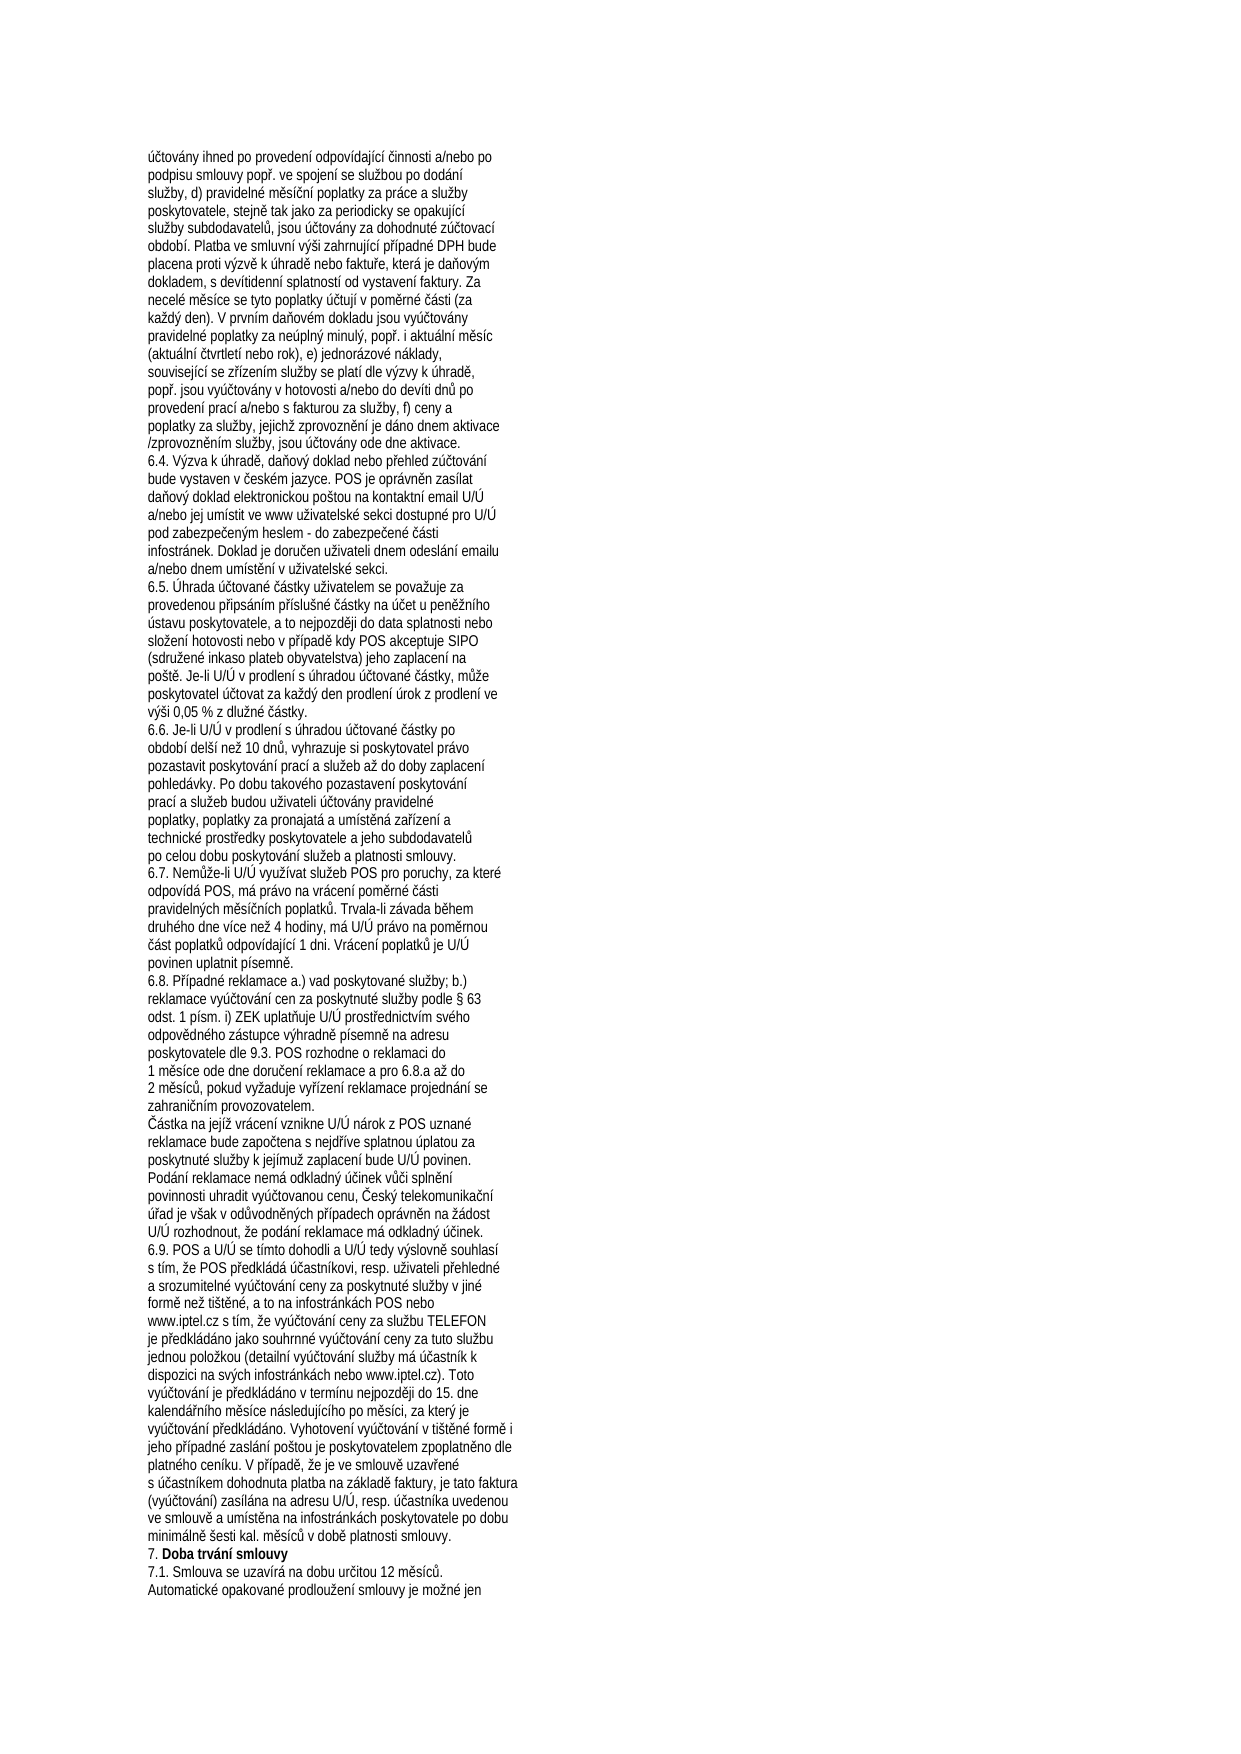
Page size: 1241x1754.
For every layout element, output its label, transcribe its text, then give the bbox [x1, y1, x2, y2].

text poště. Je-li U/Ú v prodlení s úhradou účtované částky, může [148, 667, 1093, 685]
text poskytovatele dle 9.3. POS rozhodne o reklamaci do [148, 1043, 1093, 1061]
text 6.6. Je-li U/Ú v prodlení s úhradou účtované částky po [148, 721, 1093, 739]
text vyúčtování předkládáno. Vyhotovení vyúčtování v tištěné formě i [148, 1420, 1093, 1438]
text část poplatků odpovídající 1 dni. Vrácení poplatků je U/Ú [148, 936, 1093, 954]
text reklamace bude započtena s nejdříve splatnou úplatou za [148, 1133, 1093, 1151]
text poskytovatel účtovat za každý den prodlení úrok z prodlení ve [148, 685, 1093, 703]
text Podání reklamace nemá odkladný účinek vůči splnění [148, 1169, 1093, 1187]
text 2 měsíců, pokud vyžaduje vyřízení reklamace projednání se [148, 1079, 1093, 1097]
text (vyúčtování) zasílána na adresu U/Ú, resp. účastníka uvedenou [148, 1491, 1093, 1509]
text 6.8. Případné reklamace a.) vad poskytované služby; b.) [148, 972, 1093, 990]
text pod zabezpečeným heslem - do zabezpečené části [148, 524, 1093, 542]
text Automatické opakované prodloužení smlouvy je možné jen [148, 1581, 1093, 1599]
text ve smlouvě a umístěna na infostránkách poskytovatele po dobu [148, 1509, 1093, 1527]
text související se zřízením služby se platí dle výzvy k úhradě, [148, 363, 1093, 381]
text služby, d) pravidelné měsíční poplatky za práce a služby [148, 183, 1093, 201]
text www.iptel.cz s tím, že vyúčtování ceny za službu TELEFON [148, 1312, 1093, 1330]
text pravidelných měsíčních poplatků. Trvala-li závada během [148, 900, 1093, 918]
text období. Platba ve smluvní výši zahrnující případné DPH bude [148, 237, 1093, 255]
text bude vystaven v českém jazyce. POS je oprávněn zasílat [148, 470, 1093, 488]
text minimálně šesti kal. měsíců v době platnosti smlouvy. [148, 1527, 1093, 1545]
text ústavu poskytovatele, a to nejpozději do data splatnosti nebo [148, 613, 1093, 631]
text pozastavit poskytování prací a služeb až do doby zaplacení [148, 757, 1093, 775]
text provedenou připsáním příslušné částky na účet u peněžního [148, 596, 1093, 613]
text pravidelné poplatky za neúplný minulý, popř. i aktuální měsíc [148, 327, 1093, 345]
text výši 0,05 % z dlužné částky. [148, 703, 1093, 721]
text složení hotovosti nebo v případě kdy POS akceptuje SIPO [148, 631, 1093, 649]
text reklamace vyúčtování cen za poskytnuté služby podle § 63 [148, 990, 1093, 1008]
text a srozumitelné vyúčtování ceny za poskytnuté služby v jiné [148, 1276, 1093, 1294]
text s tím, že POS předkládá účastníkovi, resp. uživateli přehledné [148, 1258, 1093, 1276]
text /zprovozněním služby, jsou účtovány ode dne aktivace. [148, 434, 1093, 452]
text daňový doklad elektronickou poštou na kontaktní email U/Ú [148, 488, 1093, 506]
text je předkládáno jako souhrnné vyúčtování ceny za tuto službu [148, 1330, 1093, 1348]
text povinnosti uhradit vyúčtovanou cenu, Český telekomunikační [148, 1187, 1093, 1205]
text necelé měsíce se tyto poplatky účtují v poměrné části (za [148, 291, 1093, 309]
text jeho případné zaslání poštou je poskytovatelem zpoplatněno dle [148, 1438, 1093, 1456]
text poplatky, poplatky za pronajatá a umístěná zařízení a [148, 811, 1093, 828]
text U/Ú rozhodnout, že podání reklamace má odkladný účinek. [148, 1223, 1093, 1241]
text odpovědného zástupce výhradně písemně na adresu [148, 1026, 1093, 1043]
text účtovány ihned po provedení odpovídající činnosti a/nebo po [148, 148, 1093, 166]
text období delší než 10 dnů, vyhrazuje si poskytovatel právo [148, 739, 1093, 757]
text po celou dobu poskytování služeb a platnosti smlouvy. [148, 846, 1093, 864]
text zahraničním provozovatelem. [148, 1097, 1093, 1115]
text 6.9. POS a U/Ú se tímto dohodli a U/Ú tedy výslovně souhlasí [148, 1241, 1093, 1258]
text odst. 1 písm. i) ZEK uplatňuje U/Ú prostřednictvím svého [148, 1008, 1093, 1026]
text poskytovatele, stejně tak jako za periodicky se opakující [148, 201, 1093, 219]
text úřad je však v odůvodněných případech oprávněn na žádost [148, 1205, 1093, 1223]
text infostránek. Doklad je doručen uživateli dnem odeslání emailu [148, 542, 1093, 560]
text dispozici na svých infostránkách nebo www.iptel.cz). Toto [148, 1366, 1093, 1384]
text placena proti výzvě k úhradě nebo faktuře, která je daňovým [148, 255, 1093, 273]
text 6.7. Nemůže-li U/Ú využívat služeb POS pro poruchy, za které [148, 864, 1093, 882]
text kalendářního měsíce následujícího po měsíci, za který je [148, 1402, 1093, 1420]
text 6.4. Výzva k úhradě, daňový doklad nebo přehled zúčtování [148, 452, 1093, 470]
text poplatky za služby, jejichž zprovoznění je dáno dnem aktivace [148, 416, 1093, 434]
text (sdružené inkaso plateb obyvatelstva) jeho zaplacení na [148, 649, 1093, 667]
text 1 měsíce ode dne doručení reklamace a pro 6.8.a až do [148, 1061, 1093, 1079]
text druhého dne více než 4 hodiny, má U/Ú právo na poměrnou [148, 918, 1093, 936]
text vyúčtování je předkládáno v termínu nejpozději do 15. dne [148, 1384, 1093, 1402]
text každý den). V prvním daňovém dokladu jsou vyúčtovány [148, 309, 1093, 327]
text (aktuální čtvrtletí nebo rok), e) jednorázové náklady, [148, 345, 1093, 363]
text podpisu smlouvy popř. ve spojení se službou po dodání [148, 166, 1093, 183]
text poskytnuté služby k jejímuž zaplacení bude U/Ú povinen. [148, 1151, 1093, 1169]
text povinen uplatnit písemně. [148, 954, 1093, 972]
text dokladem, s devítidenní splatností od vystavení faktury. Za [148, 273, 1093, 291]
text s účastníkem dohodnuta platba na základě faktury, je tato faktura [148, 1473, 1093, 1491]
text 6.5. Úhrada účtované částky uživatelem se považuje za [148, 578, 1093, 596]
text a/nebo dnem umístění v uživatelské sekci. [148, 560, 1093, 578]
text Částka na jejíž vrácení vznikne U/Ú nárok z POS uznané [148, 1115, 1093, 1133]
text odpovídá POS, má právo na vrácení poměrné části [148, 882, 1093, 900]
text 7.1. Smlouva se uzavírá na dobu určitou 12 měsíců. [148, 1563, 1093, 1581]
text jednou položkou (detailní vyúčtování služby má účastník k [148, 1348, 1093, 1366]
text technické prostředky poskytovatele a jeho subdodavatelů [148, 828, 1093, 846]
text platného ceníku. V případě, že je ve smlouvě uzavřené [148, 1456, 1093, 1473]
text popř. jsou vyúčtovány v hotovosti a/nebo do devíti dnů po [148, 381, 1093, 398]
text pohledávky. Po dobu takového pozastavení poskytování [148, 775, 1093, 793]
text 7. Doba trvání smlouvy [148, 1545, 1093, 1563]
text provedení prací a/nebo s fakturou za služby, f) ceny a [148, 398, 1093, 416]
text prací a služeb budou uživateli účtovány pravidelné [148, 793, 1093, 811]
text služby subdodavatelů, jsou účtovány za dohodnuté zúčtovací [148, 219, 1093, 237]
text a/nebo jej umístit ve www uživatelské sekci dostupné pro U/Ú [148, 506, 1093, 524]
text formě než tištěné, a to na infostránkách POS nebo [148, 1294, 1093, 1312]
